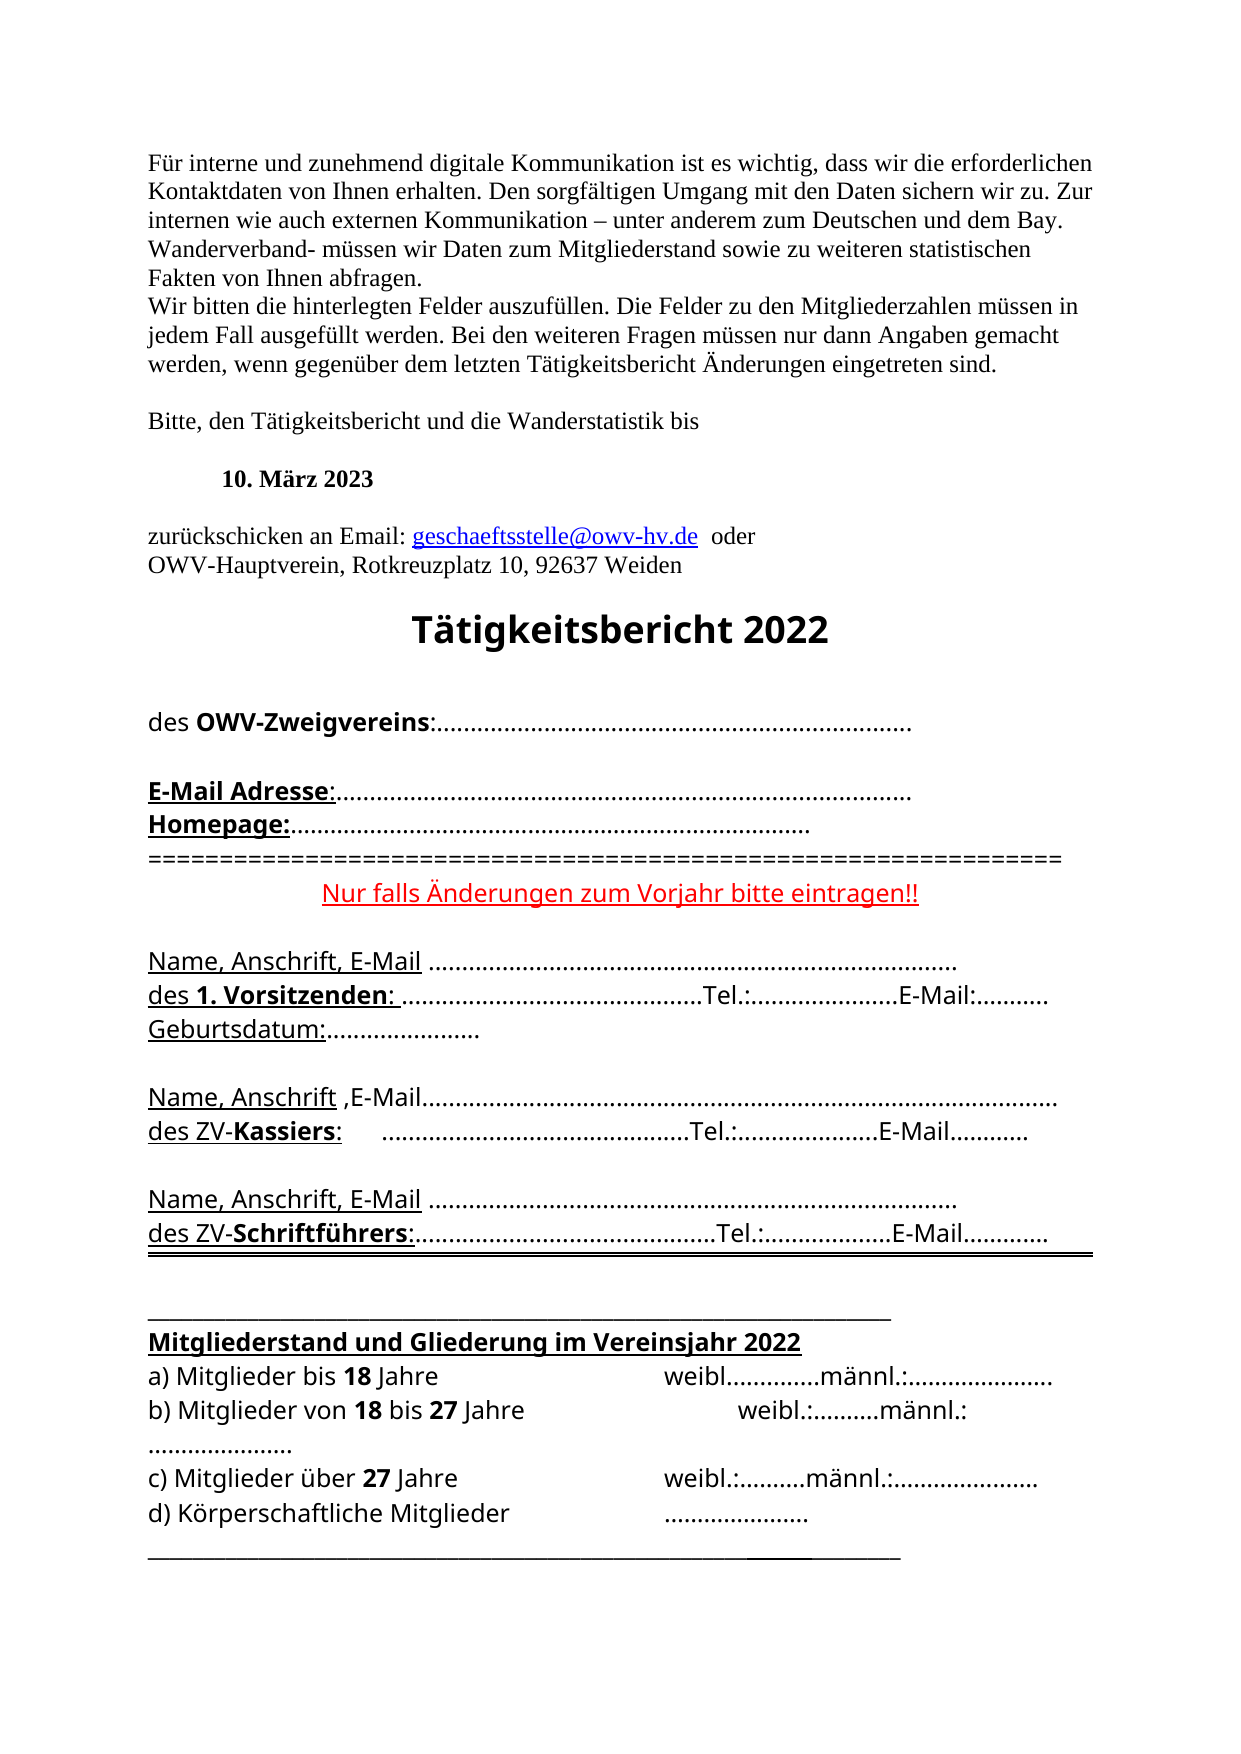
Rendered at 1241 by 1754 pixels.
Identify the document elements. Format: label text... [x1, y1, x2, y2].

text Homepage:……………………………………………………………………. [148, 807, 1093, 841]
text OWV-Hauptverein, Rotkreuzplatz 10, 92637 Weiden [148, 550, 1093, 579]
text ______________________________________________________ ________ [148, 1529, 1093, 1563]
text Nur falls Änderungen zum Vorjahr bitte eintragen!! [148, 875, 1093, 909]
text zurückschicken an Email: geschaeftsstelle@owv-hv.de oder [148, 521, 1093, 550]
text des 1. Vorsitzenden: .............................................Tel.:......................E-Mail:……….. [148, 977, 1093, 1012]
text Mitgliederstand und Gliederung im Vereinsjahr 2022 [148, 1325, 1093, 1359]
text ================================================================ [148, 841, 1093, 875]
text d) Körperschaftliche Mitglieder …………………. [148, 1495, 1093, 1529]
text des OWV-Zweigvereins:....................................................................... [148, 705, 1093, 739]
text c) Mitglieder über 27 Jahre weibl.:……….männl.:…………………. [148, 1461, 1093, 1495]
text Tätigkeitsbericht 2022 [148, 603, 1093, 654]
text ___________________________________________________________________ [148, 1291, 1093, 1325]
text Name, Anschrift, E-Mail ............................................................................... [148, 1182, 1093, 1216]
text Name, Anschrift, E-Mail ............................................................................... [148, 943, 1093, 977]
text Name, Anschrift ,E-Mail............................................................................................... [148, 1080, 1093, 1114]
text des ZV-Schriftführers:.............................................Tel.:...................E-Mail…………. [148, 1216, 1093, 1252]
text des ZV-Kassiers: ..............................................Tel.:.....................E-Mail………… [148, 1114, 1093, 1148]
text Geburtsdatum:....................... [148, 1012, 1093, 1046]
text Für interne und zunehmend digitale Kommunikation ist es wichtig, dass wir die erforderlichen Kontaktdaten von Ihnen erhalten. Den sorgfältigen Umgang mit den Daten sichern wir zu. Zur internen wie auch externen Kommunikation – unter anderem zum Deutschen und dem Bay. Wanderverband- müssen wir Daten zum Mitgliederstand sowie zu weiteren statistischen Fakten von Ihnen abfragen. [148, 148, 1093, 291]
text b) Mitglieder von 18 bis 27 Jahre weibl.:……….männl.:…………………. [148, 1393, 1093, 1461]
text Wir bitten die hinterlegten Felder auszufüllen. Die Felder zu den Mitgliederzahlen müssen in jedem Fall ausgefüllt werden. Bei den weiteren Fragen müssen nur dann Angaben gemacht werden, wenn gegenüber dem letzten Tätigkeitsbericht Änderungen eingetreten sind. [148, 291, 1093, 378]
text 10. März 2023 [148, 464, 1093, 493]
text E-Mail Adresse:...................................................................................... [148, 773, 1093, 807]
text Bitte, den Tätigkeitsbericht und die Wanderstatistik bis [148, 406, 1093, 435]
text a) Mitglieder bis 18 Jahre weibl..............männl.:…………………. [148, 1359, 1093, 1393]
